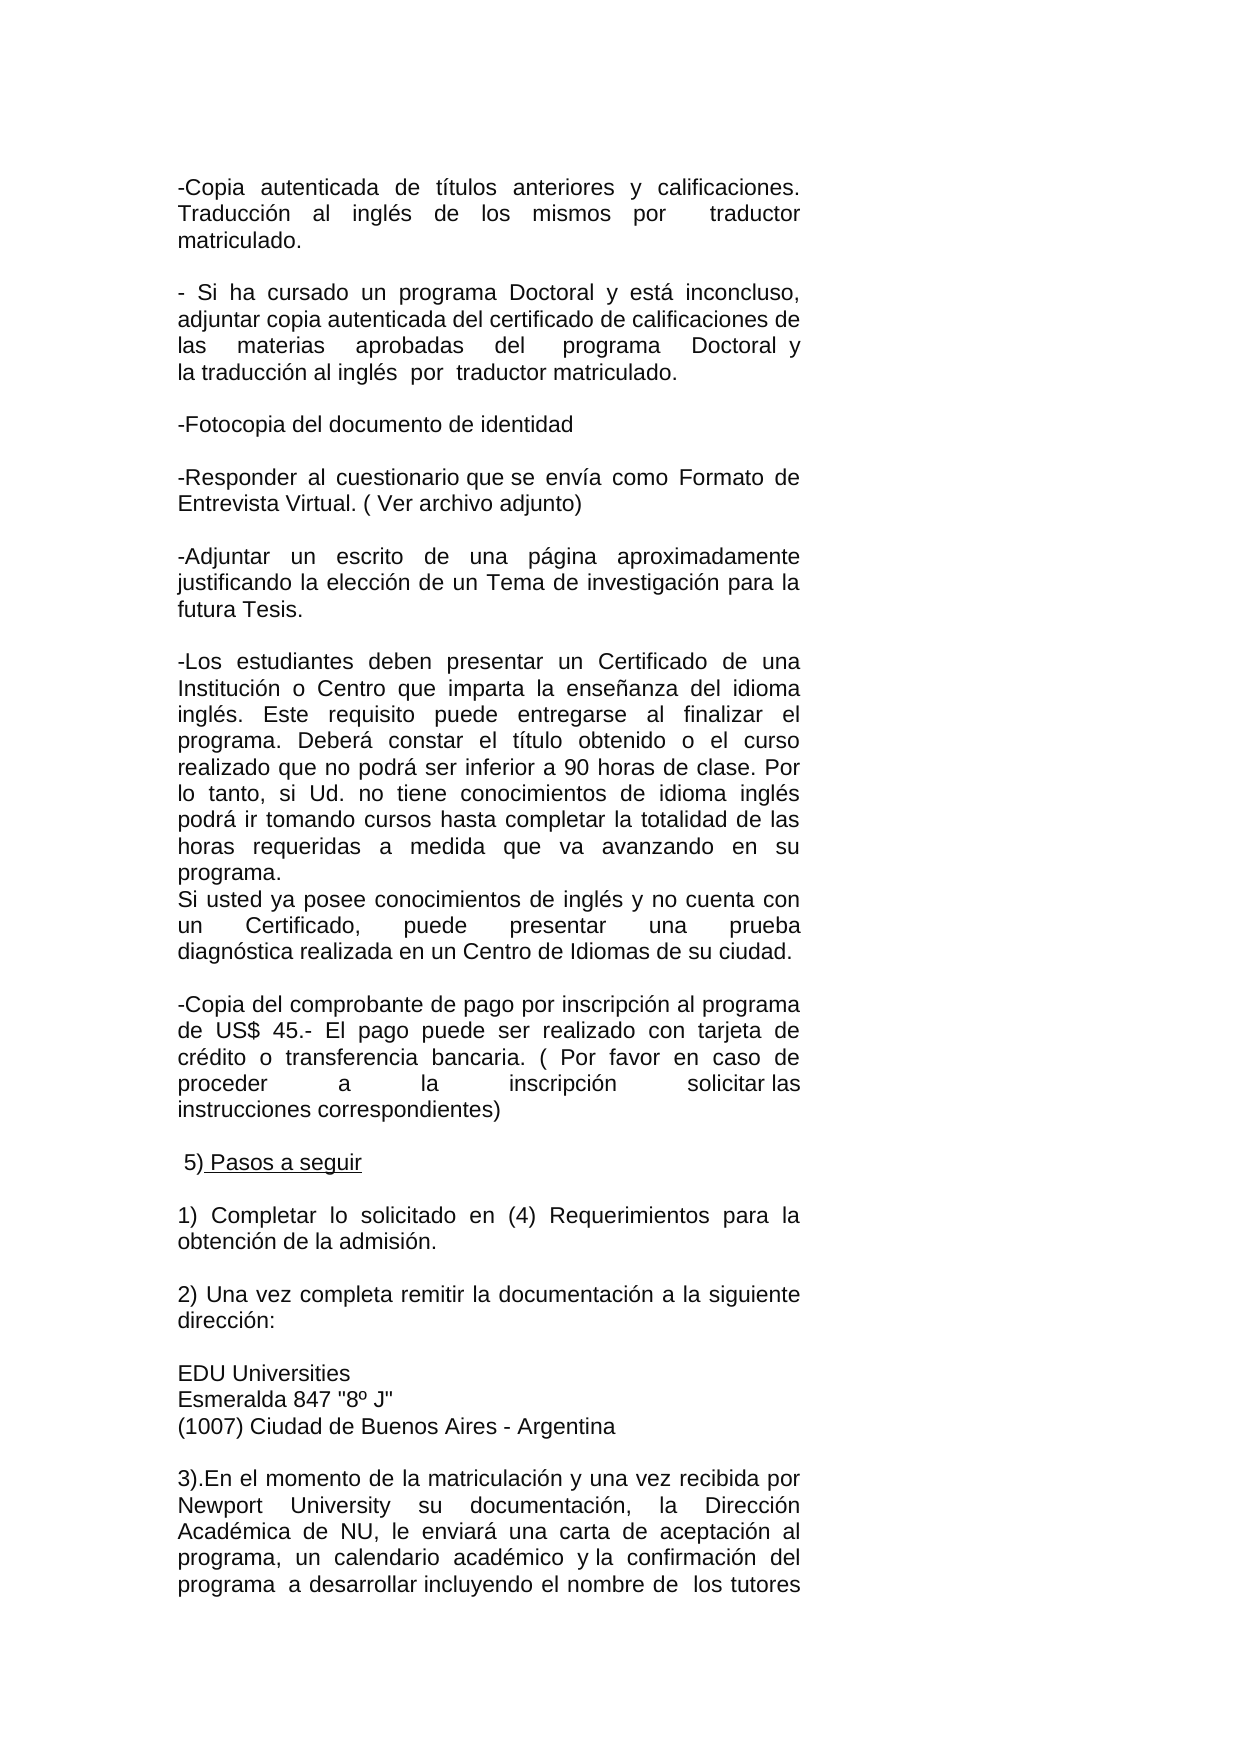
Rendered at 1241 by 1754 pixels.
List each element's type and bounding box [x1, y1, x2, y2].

table_header [177, 148, 801, 1597]
